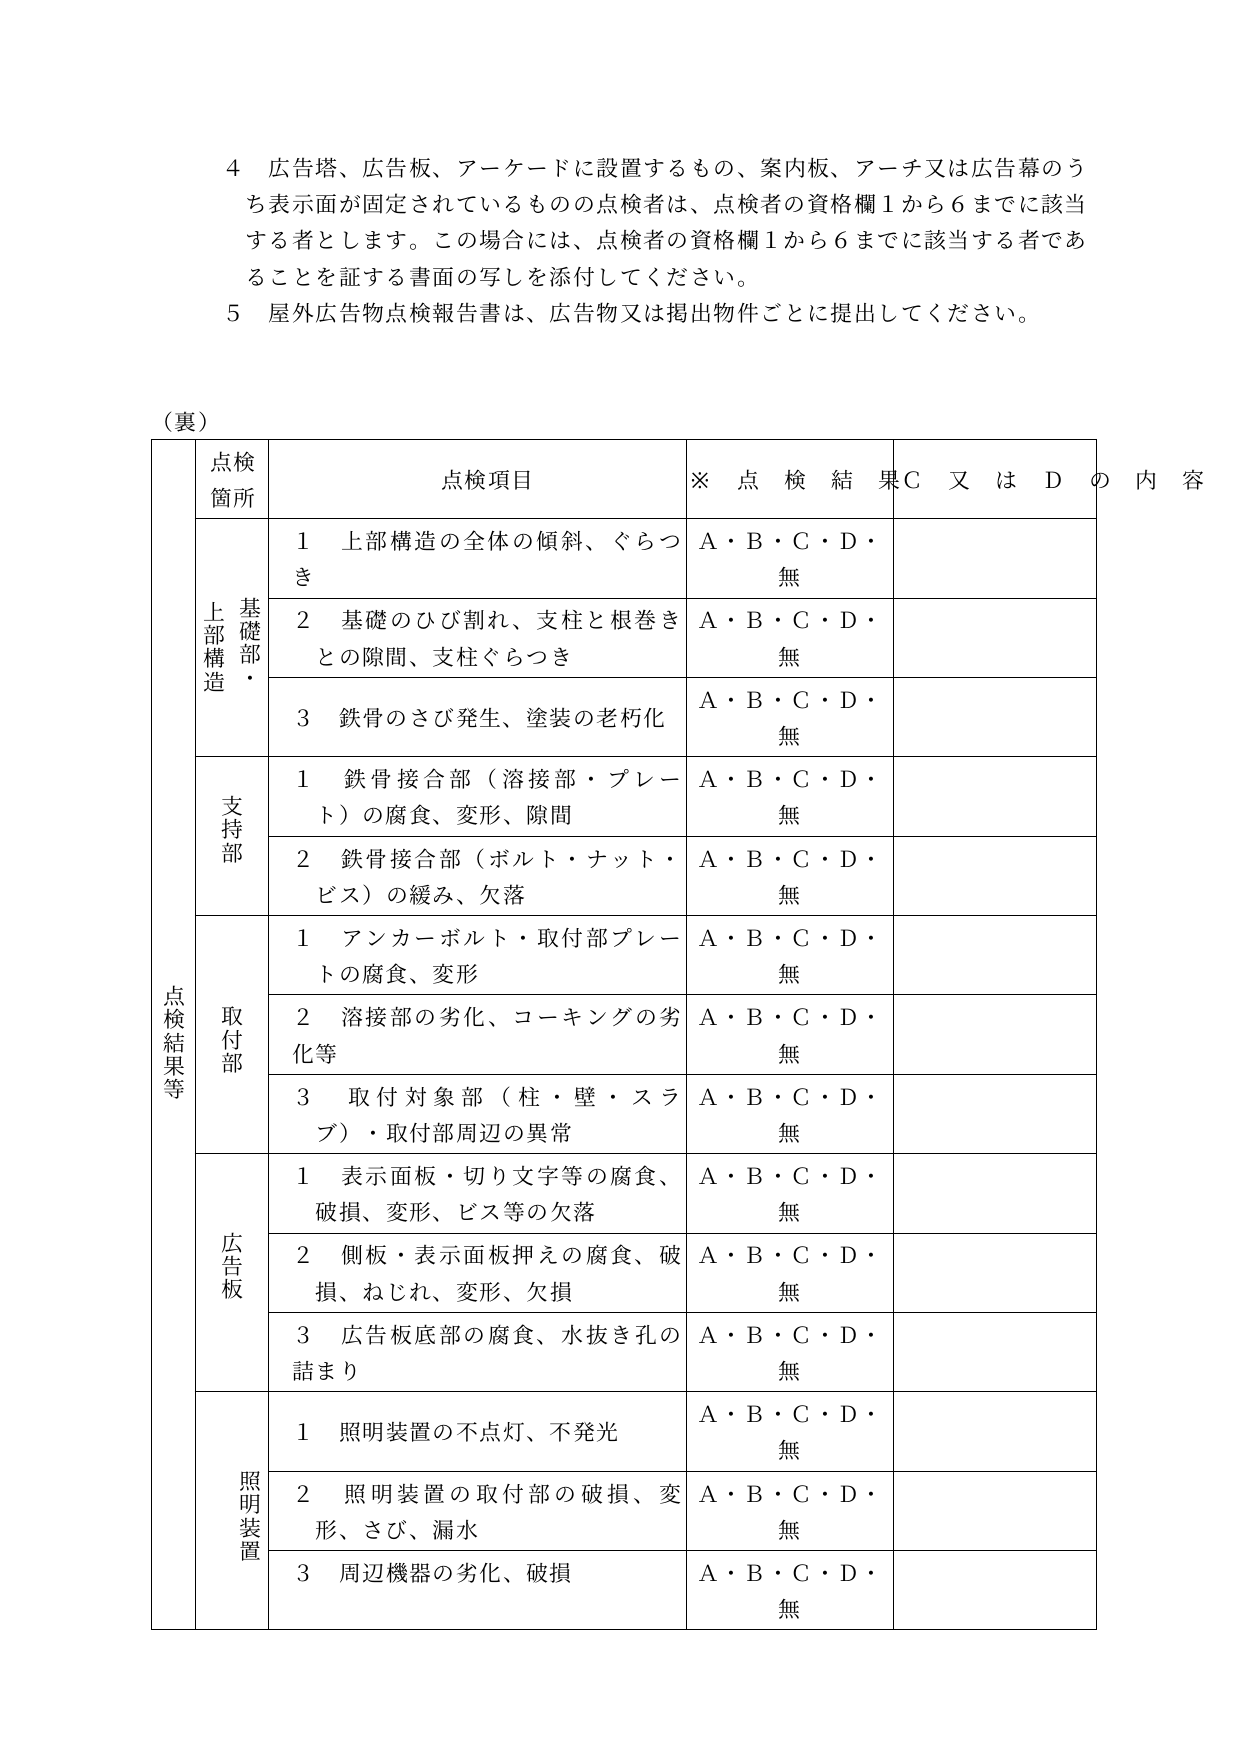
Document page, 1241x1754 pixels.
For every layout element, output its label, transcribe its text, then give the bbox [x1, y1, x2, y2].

table_cell 支持部 [196, 757, 268, 915]
table_cell 広告板 [196, 1154, 268, 1391]
table_cell [894, 837, 1096, 915]
table_cell Ａ・Ｂ・Ｃ・Ｄ・無 [687, 599, 893, 677]
table_header 点検 箇所 [196, 440, 268, 518]
table_cell Ａ・Ｂ・Ｃ・Ｄ・無 [687, 678, 893, 756]
table_cell 取付部 [196, 916, 268, 1153]
table_cell [894, 995, 1096, 1074]
table_cell Ａ・Ｂ・Ｃ・Ｄ・無 [687, 519, 893, 597]
table_cell Ａ・Ｂ・Ｃ・Ｄ・無 [687, 916, 893, 994]
table_cell Ａ・Ｂ・Ｃ・Ｄ・無 [687, 837, 893, 915]
table_cell [894, 916, 1096, 994]
table_cell [894, 1551, 1096, 1629]
table_cell ３ 広告板底部の腐食、水抜き孔の詰まり [269, 1313, 686, 1391]
table_cell 基礎部・ 上部構造 [196, 519, 268, 756]
table_cell [894, 1472, 1096, 1550]
table_cell ３ 取付対象部（柱・壁・スラブ）・取付部周辺の異常 [269, 1075, 686, 1153]
table_cell [894, 1154, 1096, 1232]
table_cell ３ 周辺機器の劣化、破損 [269, 1551, 686, 1629]
table_cell [894, 1313, 1096, 1391]
table_cell Ａ・Ｂ・Ｃ・Ｄ・無 [687, 995, 893, 1074]
table_cell Ａ・Ｂ・Ｃ・Ｄ・無 [687, 1472, 893, 1550]
table_header Ｃ又はＤの内容 [894, 440, 1096, 518]
table_cell １ 表示面板・切り文字等の腐食、破損、変形、ビス等の欠落 [269, 1154, 686, 1232]
table_cell Ａ・Ｂ・Ｃ・Ｄ・無 [687, 1392, 893, 1471]
table_cell １ 上部構造の全体の傾斜、ぐらつき [269, 519, 686, 597]
table_cell １ アンカーボルト・取付部プレートの腐食、変形 [269, 916, 686, 994]
table_header 点検結果等 [152, 440, 195, 1629]
table_cell [894, 519, 1096, 597]
table_cell １ 照明装置の不点灯、不発光 [269, 1392, 686, 1471]
table_cell 照明装置 [196, 1392, 268, 1629]
table_cell [894, 757, 1096, 836]
text ４ 広告塔、広告板、アーケードに設置するもの、案内板、アーチ又は広告幕のうち表示面が固定されているものの点検者は、点検者の資格欄１から６までに該当する者とします。この場合には、点検者の資格欄１から６までに該当する者であることを証する書面の写しを添付してください。 [212, 149, 1089, 294]
table_cell [894, 1392, 1096, 1471]
table_cell １ 鉄骨接合部（溶接部・プレート）の腐食、変形、隙間 [269, 757, 686, 836]
table_cell ２ 照明装置の取付部の破損、変形、さび、漏水 [269, 1472, 686, 1550]
table_cell ３ 鉄骨のさび発生、塗装の老朽化 [269, 678, 686, 756]
table_cell Ａ・Ｂ・Ｃ・Ｄ・無 [687, 1313, 893, 1391]
table_cell [894, 1234, 1096, 1312]
table_cell Ａ・Ｂ・Ｃ・Ｄ・無 [687, 1075, 893, 1153]
table_cell ２ 溶接部の劣化、コーキングの劣化等 [269, 995, 686, 1074]
table_cell Ａ・Ｂ・Ｃ・Ｄ・無 [687, 1154, 893, 1232]
table_cell ２ 鉄骨接合部（ボルト・ナット・ビス）の緩み、欠落 [269, 837, 686, 915]
text ５ 屋外広告物点検報告書は、広告物又は掲出物件ごとに提出してください。 [151, 294, 1089, 330]
table_cell ２ 基礎のひび割れ、支柱と根巻きとの隙間、支柱ぐらつき [269, 599, 686, 677]
table_header ※点検結果 [687, 440, 893, 518]
table_cell [894, 678, 1096, 756]
table_header 点検項目 [269, 440, 686, 518]
table_cell Ａ・Ｂ・Ｃ・Ｄ・無 [687, 757, 893, 836]
table_cell Ａ・Ｂ・Ｃ・Ｄ・無 [687, 1234, 893, 1312]
table_cell ２ 側板・表示面板押えの腐食、破損、ねじれ、変形、欠損 [269, 1234, 686, 1312]
table_cell Ａ・Ｂ・Ｃ・Ｄ・無 [687, 1551, 893, 1629]
table_cell [894, 599, 1096, 677]
text （裏） [151, 402, 1089, 439]
table_cell [894, 1075, 1096, 1153]
